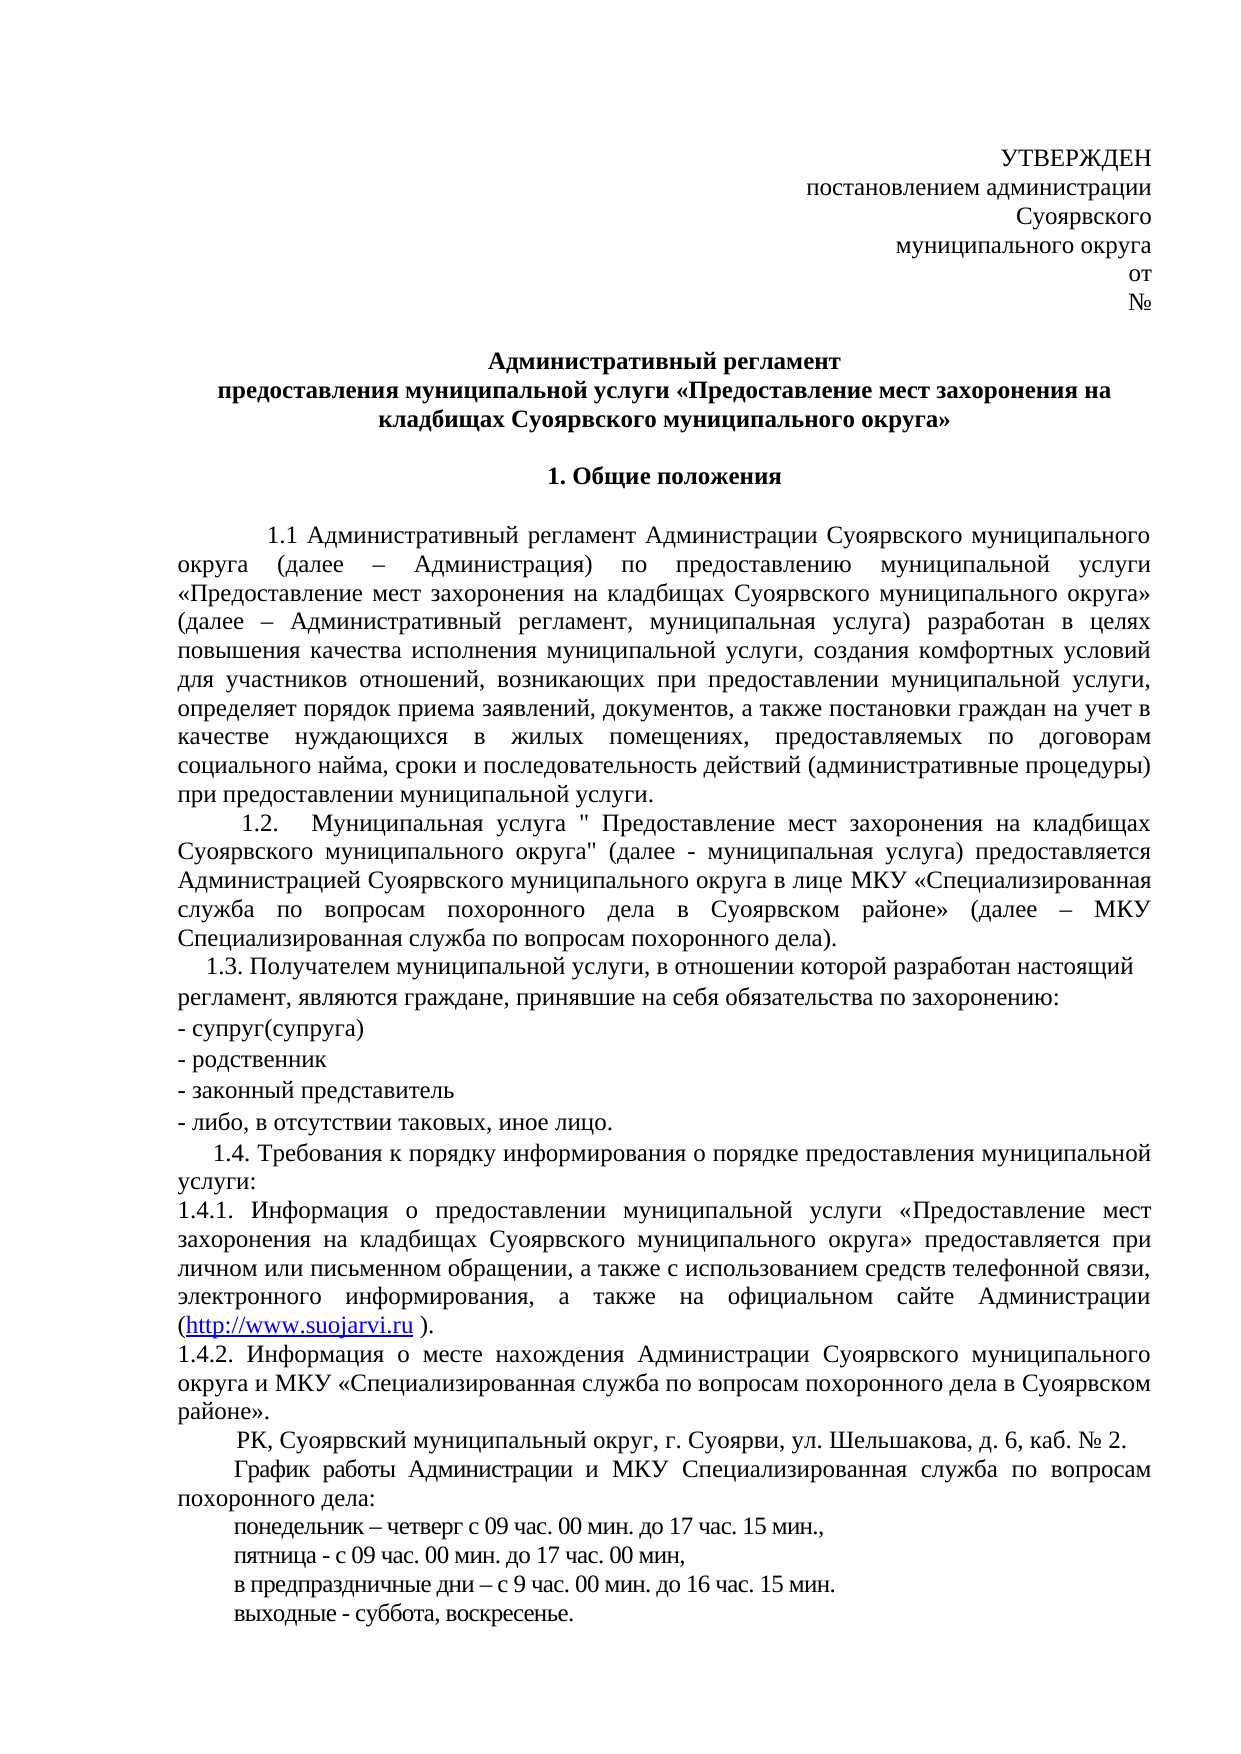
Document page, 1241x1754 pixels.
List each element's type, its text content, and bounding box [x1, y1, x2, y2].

text - законный представитель [177, 1076, 1152, 1104]
text - супруг(супруга) [177, 1013, 1152, 1042]
text 1. Общие положения [177, 461, 1152, 490]
text 1.2. Муниципальная услуга " Предоставление мест захоронения на кладбищах Суоярвского муниципального округа" (далее - муниципальная услуга) предоставляется Администрацией Суоярвского муниципального округа в лице МКУ «Специализированная служба по вопросам похоронного дела в Суоярвском районе» (далее – МКУ Специализированная служба по вопросам похоронного дела). [177, 808, 1152, 951]
text предоставления муниципальной услуги «Предоставление мест захоронения на кладбищах Суоярвского муниципального округа» [177, 375, 1152, 432]
text 1.1 Административный регламент Администрации Суоярвского муниципального округа (далее – Администрация) по предоставлению муниципальной услуги «Предоставление мест захоронения на кладбищах Суоярвского муниципального округа» (далее – Административный регламент, муниципальная услуга) разработан в целях повышения качества исполнения муниципальной услуги, создания комфортных условий для участников отношений, возникающих при предоставлении муниципальной услуги, определяет порядок приема заявлений, документов, а также постановки граждан на учет в качестве нуждающихся в жилых помещениях, предоставляемых по договорам социального найма, сроки и последовательность действий (административные процедуры) при предоставлении муниципальной услуги. [177, 520, 1152, 808]
text - родственник [177, 1044, 1152, 1073]
text от № [177, 258, 1152, 316]
text РК, Суоярвский муниципальный округ, г. Суоярви, ул. Шельшакова, д. 6, каб. № 2. [177, 1425, 1152, 1454]
text УТВЕРЖДЕН [177, 143, 1152, 172]
text График работы Администрации и МКУ Специализированная служба по вопросам похоронного дела: [177, 1454, 1152, 1511]
text в предпраздничные дни – с 9 час. 00 мин. до 16 час. 15 мин. [177, 1569, 1152, 1598]
text 1.4. Требования к порядку информирования о порядке предоставления муниципальной услуги: [177, 1138, 1152, 1195]
text выходные - суббота, воскресенье. [177, 1598, 1152, 1626]
text Суоярвского [177, 201, 1152, 230]
text Административный регламент [177, 346, 1152, 375]
text постановлением администрации [177, 172, 1152, 201]
text муниципального округа [177, 230, 1152, 258]
text 1.4.1. Информация о предоставлении муниципальной услуги «Предоставление мест захоронения на кладбищах Суоярвского муниципального округа» предоставляется при личном или письменном обращении, а также с использованием средств телефонной связи, электронного информирования, а также на официальном сайте Администрации (http://www.suojarvi.ru ). [177, 1195, 1152, 1339]
text понедельник – четверг с 09 час. 00 мин. до 17 час. 15 мин., [177, 1511, 1152, 1540]
text 1.4.2. Информация о месте нахождения Администрации Суоярвского муниципального округа и МКУ «Специализированная служба по вопросам похоронного дела в Суоярвском районе». [177, 1339, 1152, 1425]
text - либо, в отсутствии таковых, иное лицо. [177, 1107, 1152, 1135]
text пятница - с 09 час. 00 мин. до 17 час. 00 мин, [177, 1540, 1152, 1569]
text 1.3. Получателем муниципальной услуги, в отношении которой разработан настоящий регламент, являются граждане, принявшие на себя обязательства по захоронению: [177, 951, 1152, 1011]
